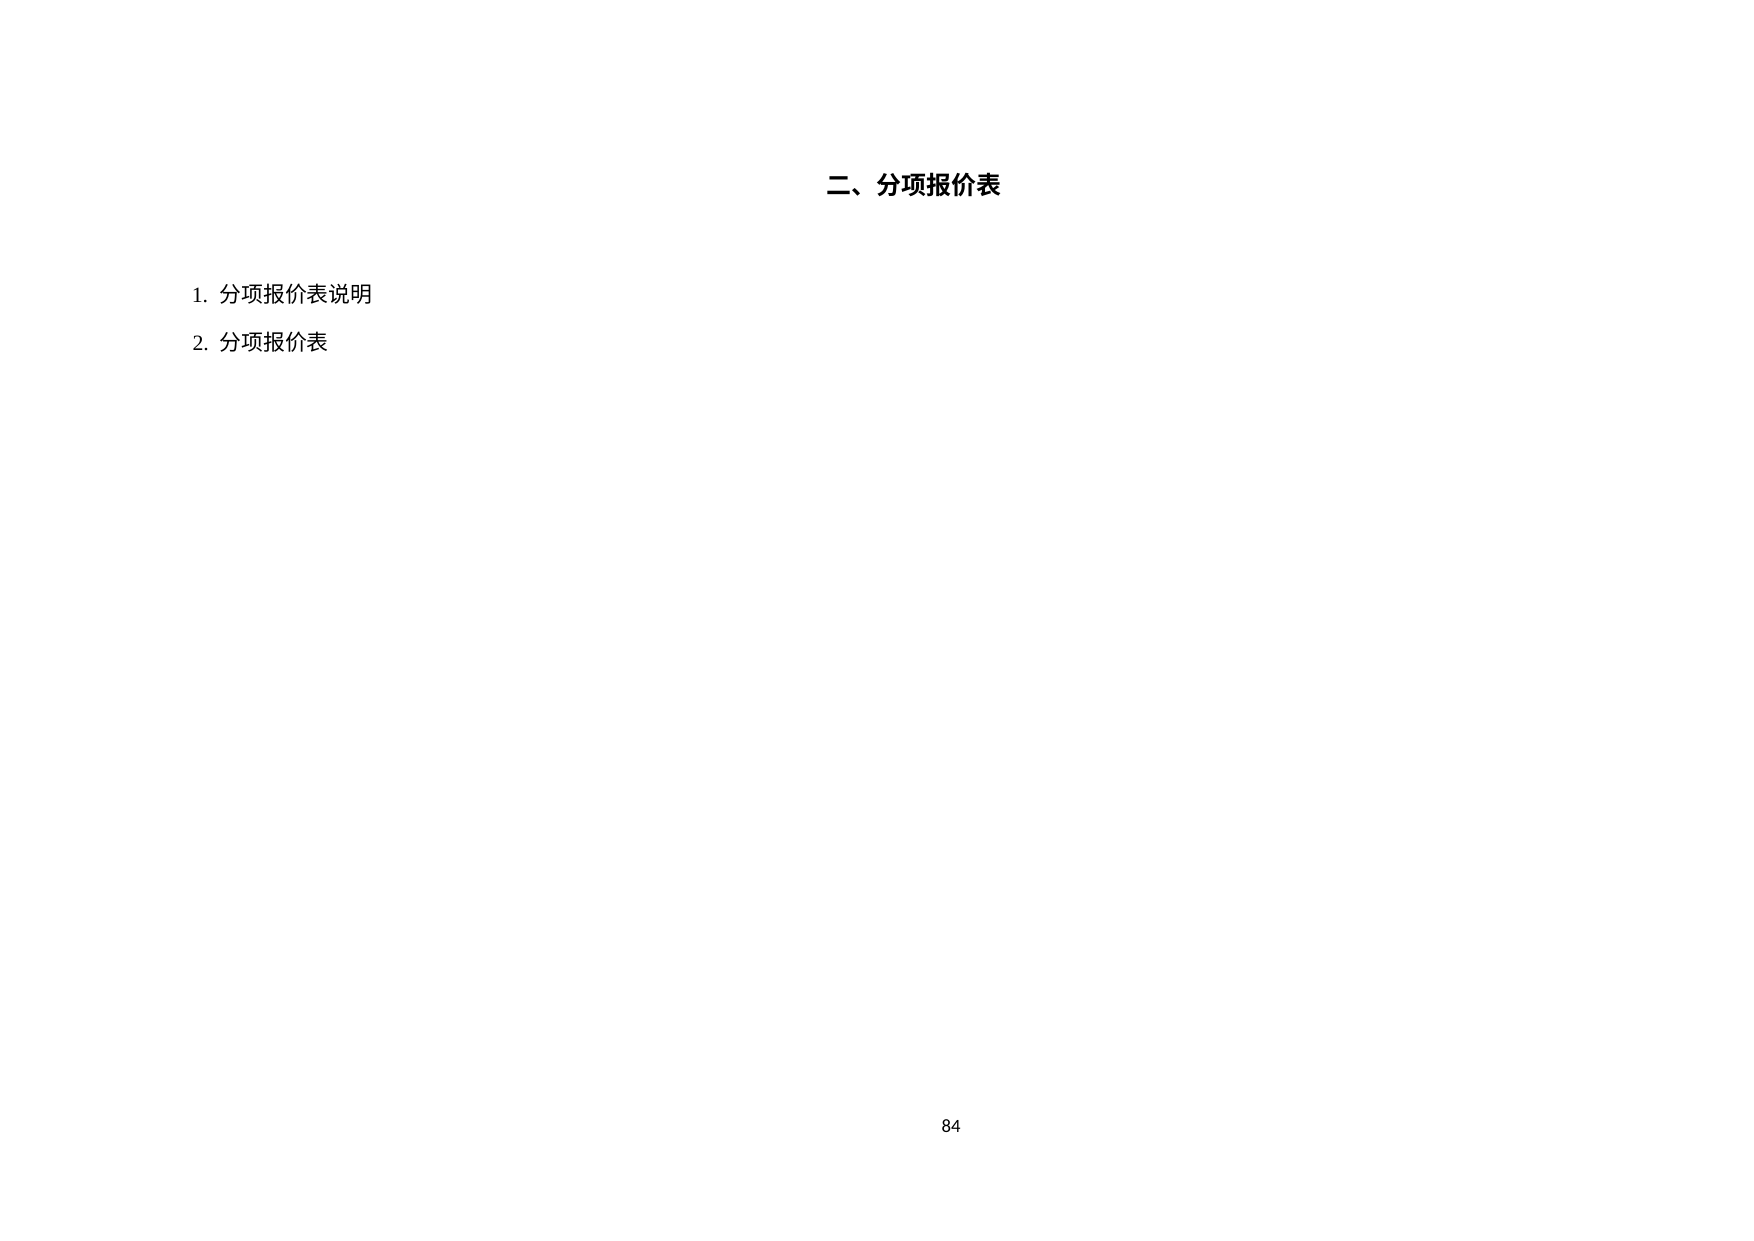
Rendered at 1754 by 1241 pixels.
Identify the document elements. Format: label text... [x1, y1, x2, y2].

subtitle 二、分项报价表 [146, 165, 1681, 202]
list 分项报价表 [192, 325, 1692, 357]
list 分项报价表说明 [192, 277, 1692, 309]
